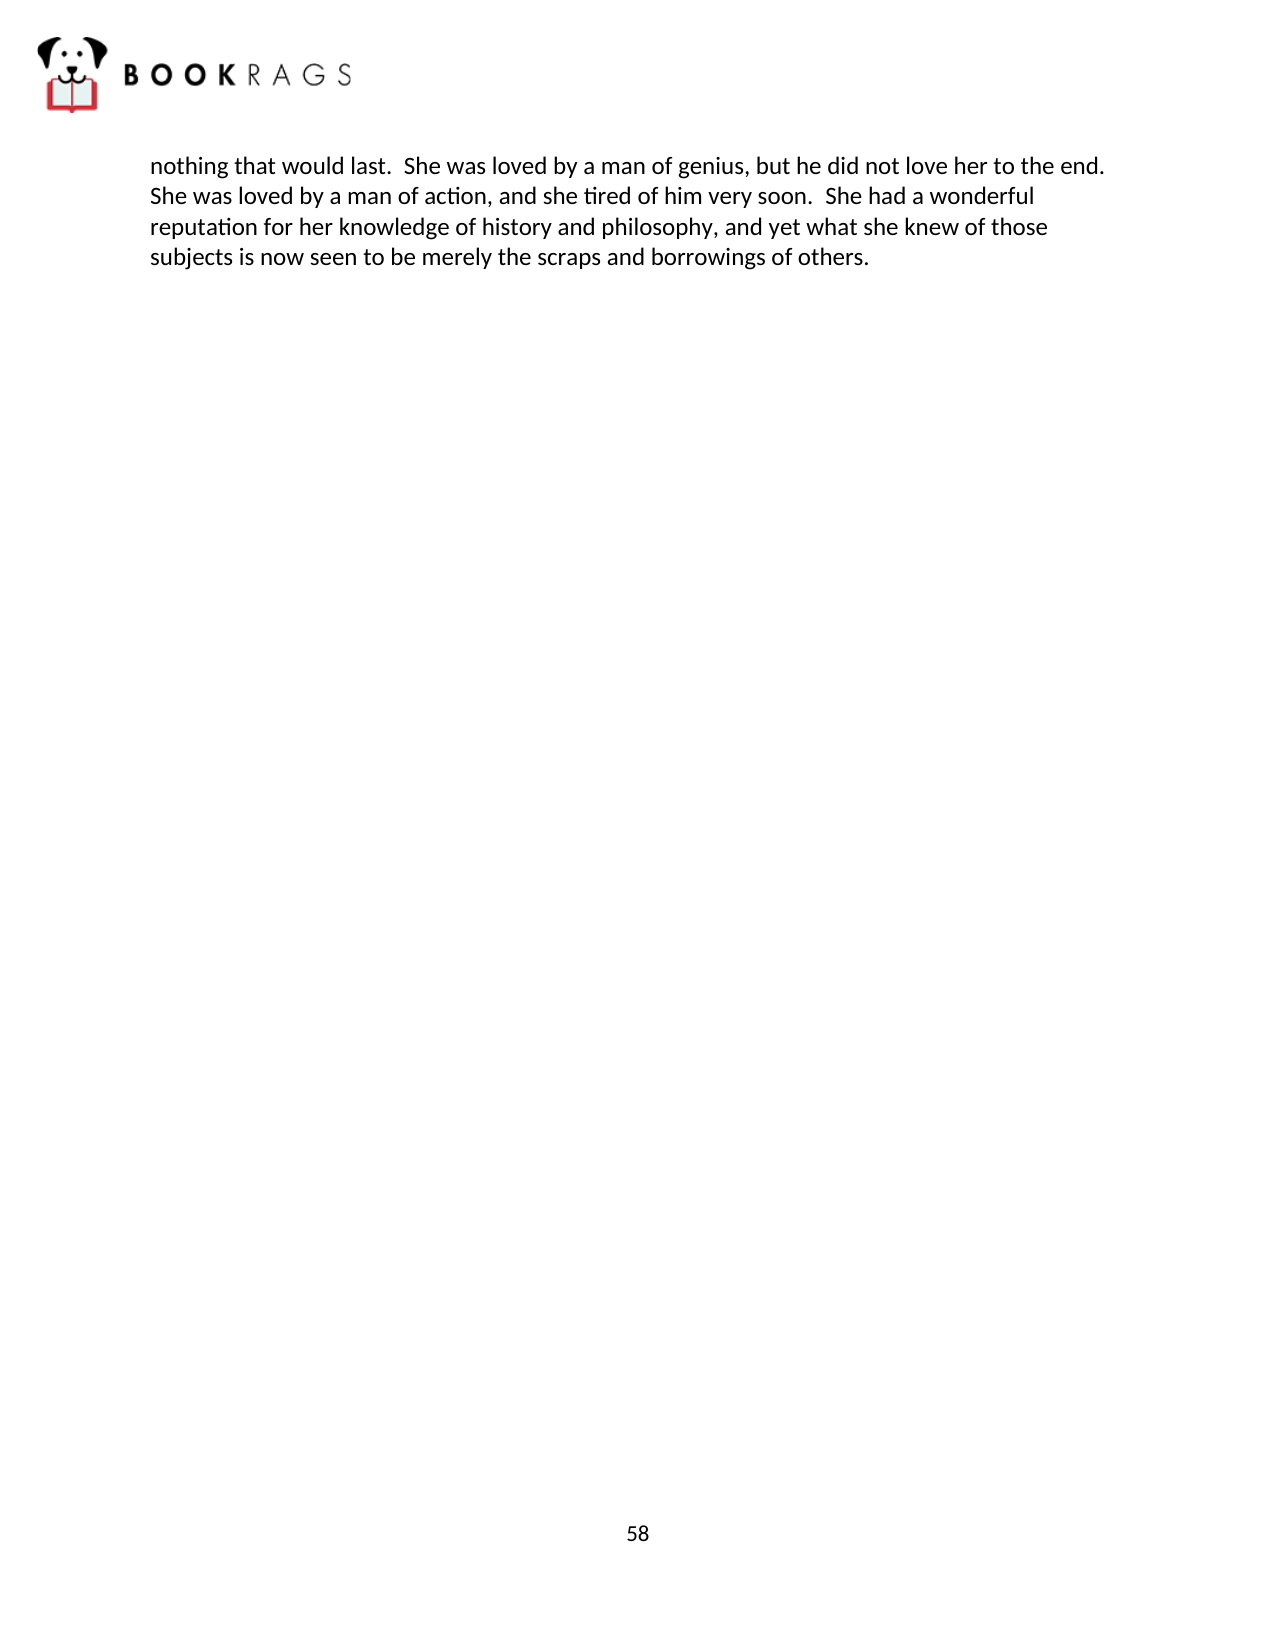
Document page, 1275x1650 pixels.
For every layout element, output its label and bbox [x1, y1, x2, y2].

picture [37, 37, 351, 113]
text [150, 150, 1125, 272]
